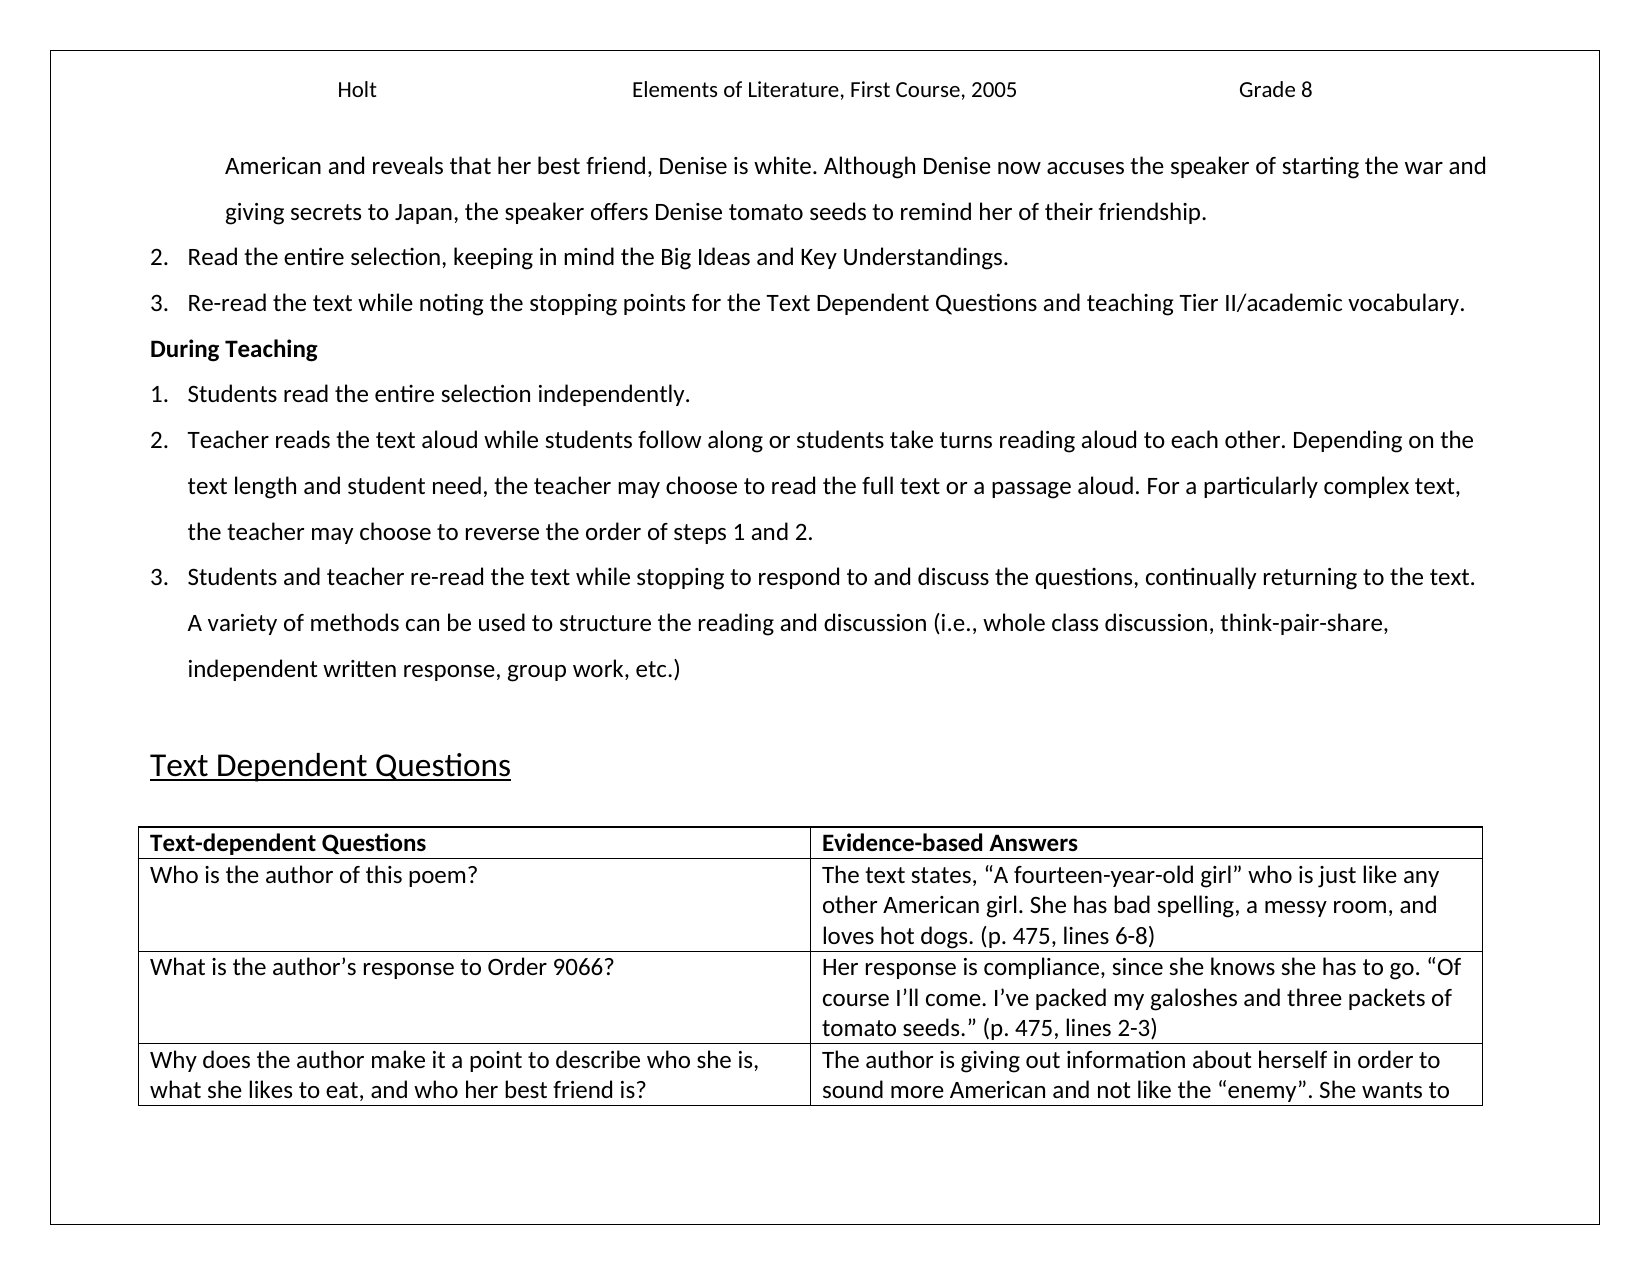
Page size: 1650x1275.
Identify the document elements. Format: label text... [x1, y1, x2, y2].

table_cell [811, 1044, 1482, 1105]
list Students and teacher re-read the text while stopping to respond to and discuss the questions, continually returning to the text. A variety of methods can be used to structure the reading and discussion (i.e., whole class discussion, think-pair-share, independent written response, group work, etc.) [150, 562, 1500, 683]
list Teacher reads the text aloud while students follow along or students take turns reading aloud to each other. Depending on the text length and student need, the teacher may choose to read the full text or a passage aloud. For a particularly complex text, the teacher may choose to reverse the order of steps 1 and 2. [150, 424, 1500, 546]
text During Teaching [150, 333, 1500, 363]
text Text Dependent Questions [150, 744, 1500, 785]
list Students read the entire selection independently. [150, 379, 1500, 409]
table_cell Who is the author of this poem? [139, 859, 810, 951]
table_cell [139, 1044, 810, 1105]
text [225, 150, 1500, 226]
table_cell Her response is compliance, since she knows she has to go. “Of course I’ll come. I’ve packed my galoshes and three packets of tomato seeds.” (p. 475, lines 2-3) [811, 952, 1482, 1043]
table_header Evidence-based Answers [811, 828, 1482, 858]
table_cell What is the author’s response to Order 9066? [139, 952, 810, 1043]
list Re-read the text while noting the stopping points for the Text Dependent Questions and teaching Tier II/academic vocabulary. [150, 287, 1500, 318]
table_cell The text states, “A fourteen-year-old girl” who is just like any other American girl. She has bad spelling, a messy room, and loves hot dogs. (p. 475, lines 6-8) [811, 859, 1482, 951]
table_header Text-dependent Questions [139, 828, 810, 858]
list Read the entire selection, keeping in mind the Big Ideas and Key Understandings. [150, 241, 1500, 272]
